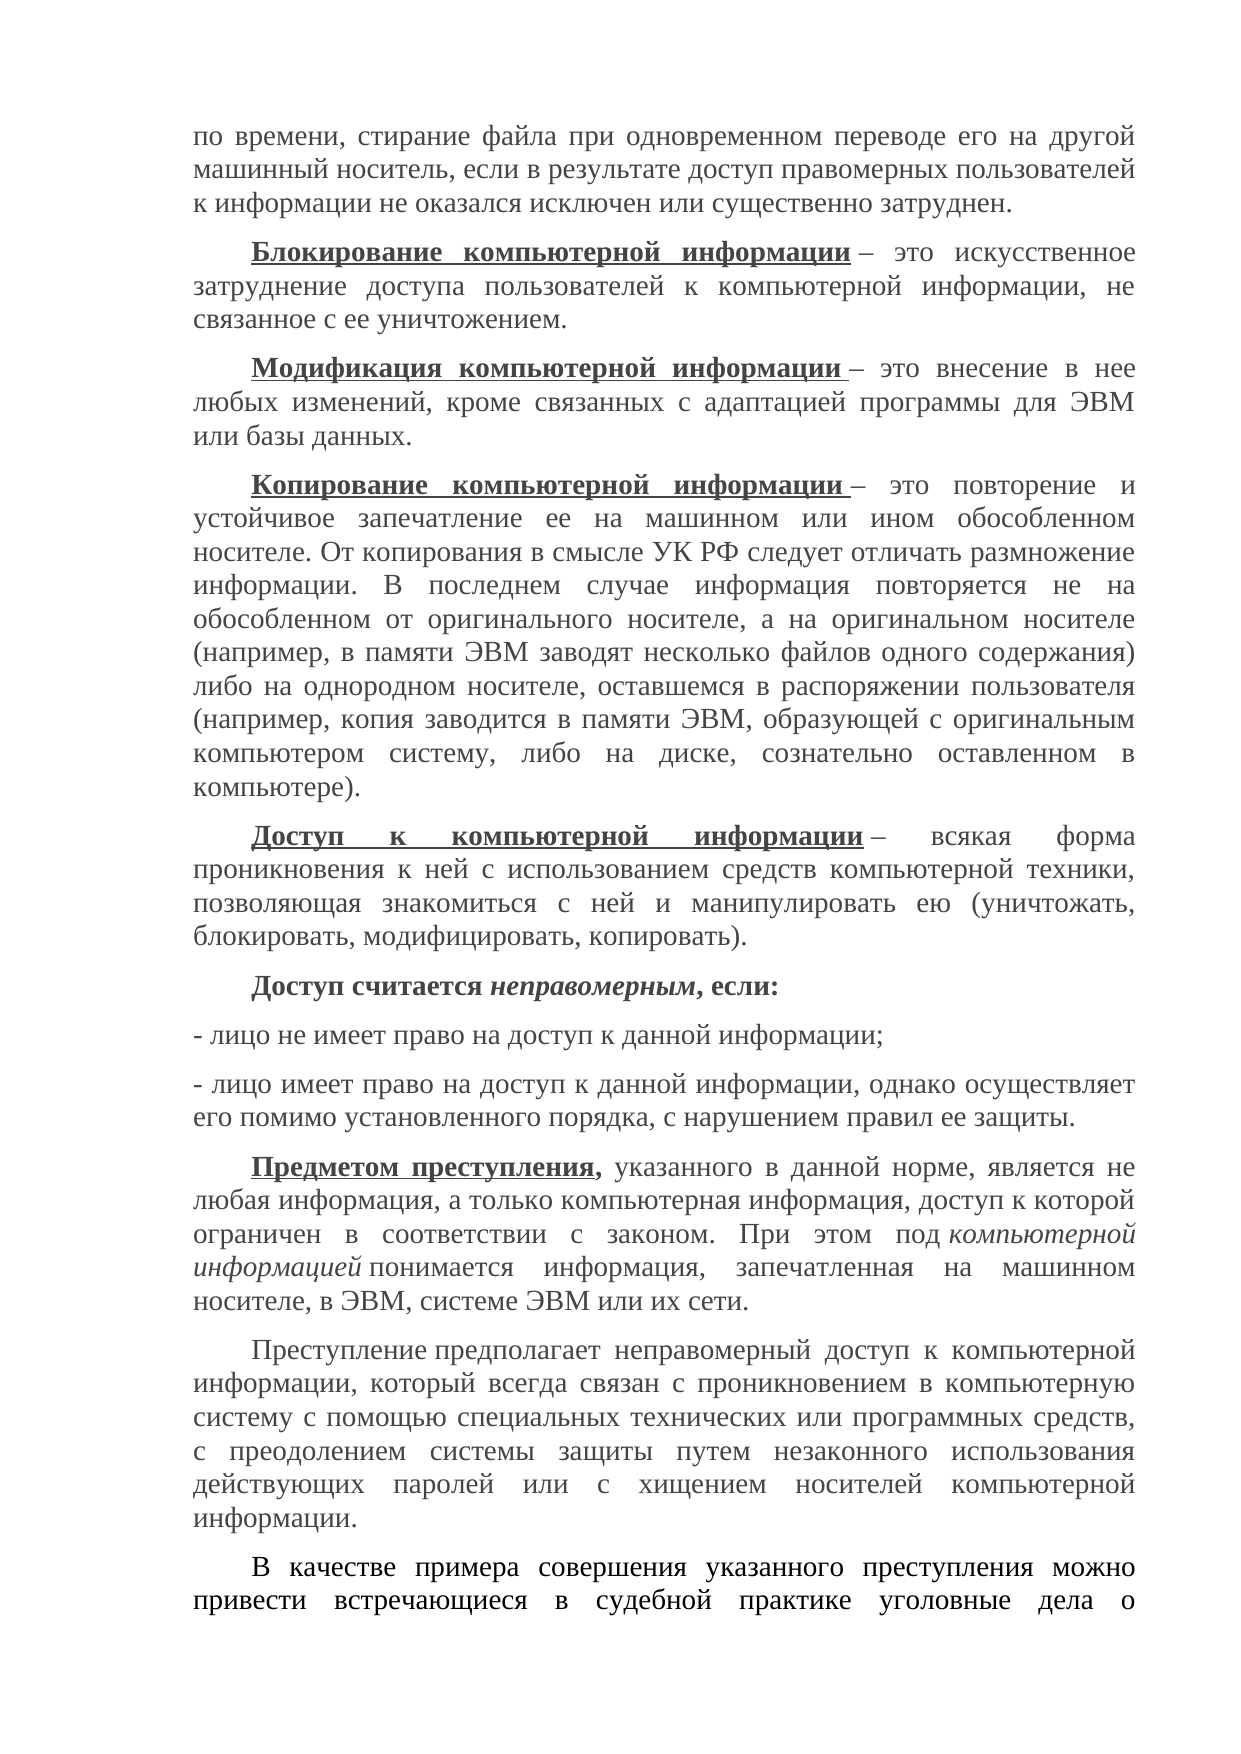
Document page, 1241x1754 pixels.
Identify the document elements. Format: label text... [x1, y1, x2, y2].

text Блокирование компьютерной информации – это искусственное затруднение доступа пользователей к компьютерной информации, не связанное с ее уничтожением. [193, 234, 1136, 335]
text - лицо не имеет право на доступ к данной информации; [193, 1017, 1136, 1050]
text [193, 118, 1136, 219]
text Предметом преступления, указанного в данной норме, является не любая информация, а только компьютерная информация, доступ к которой ограничен в соответствии с законом. При этом под компьютерной информацией понимается информация, запечатленная на машинном носителе, в ЭВМ, системе ЭВМ или их сети. [193, 1149, 1136, 1316]
text Модификация компьютерной информации – это внесение в нее любых изменений, кроме связанных с адаптацией программы для ЭВМ или базы данных. [193, 351, 1136, 451]
text Преступление предполагает неправомерный доступ к компьютерной информации, который всегда связан с проникновением в компьютерную систему с помощью специальных технических или программных средств, с преодолением системы защиты путем незаконного использования действующих паролей или с хищением носителей компьютерной информации. [193, 1332, 1136, 1533]
text Доступ считается неправомерным, если: [193, 968, 1136, 1001]
text Доступ к компьютерной информации – всякая форма проникновения к ней с использованием средств компьютерной техники, позволяющая знакомиться с ней и манипулировать ею (уничтожать, блокировать, модифицировать, копировать). [193, 818, 1136, 952]
text Копирование компьютерной информации – это повторение и устойчивое запечатление ее на машинном или ином обособленном носителе. От копирования в смысле УК РФ следует отличать размножение информации. В последнем случае информация повторяется не на обособленном от оригинального носителе, а на оригинальном носителе (например, в памяти ЭВМ заводят несколько файлов одного содержания) либо на однородном носителе, оставшемся в распоряжении пользователя (например, копия заводится в памяти ЭВМ, образующей с оригинальным компьютером систему, либо на диске, сознательно оставленном в компьютере). [193, 467, 1136, 802]
text - лицо имеет право на доступ к данной информации, однако осуществляет его помимо установленного порядка, с нарушением правил ее защиты. [193, 1066, 1136, 1133]
